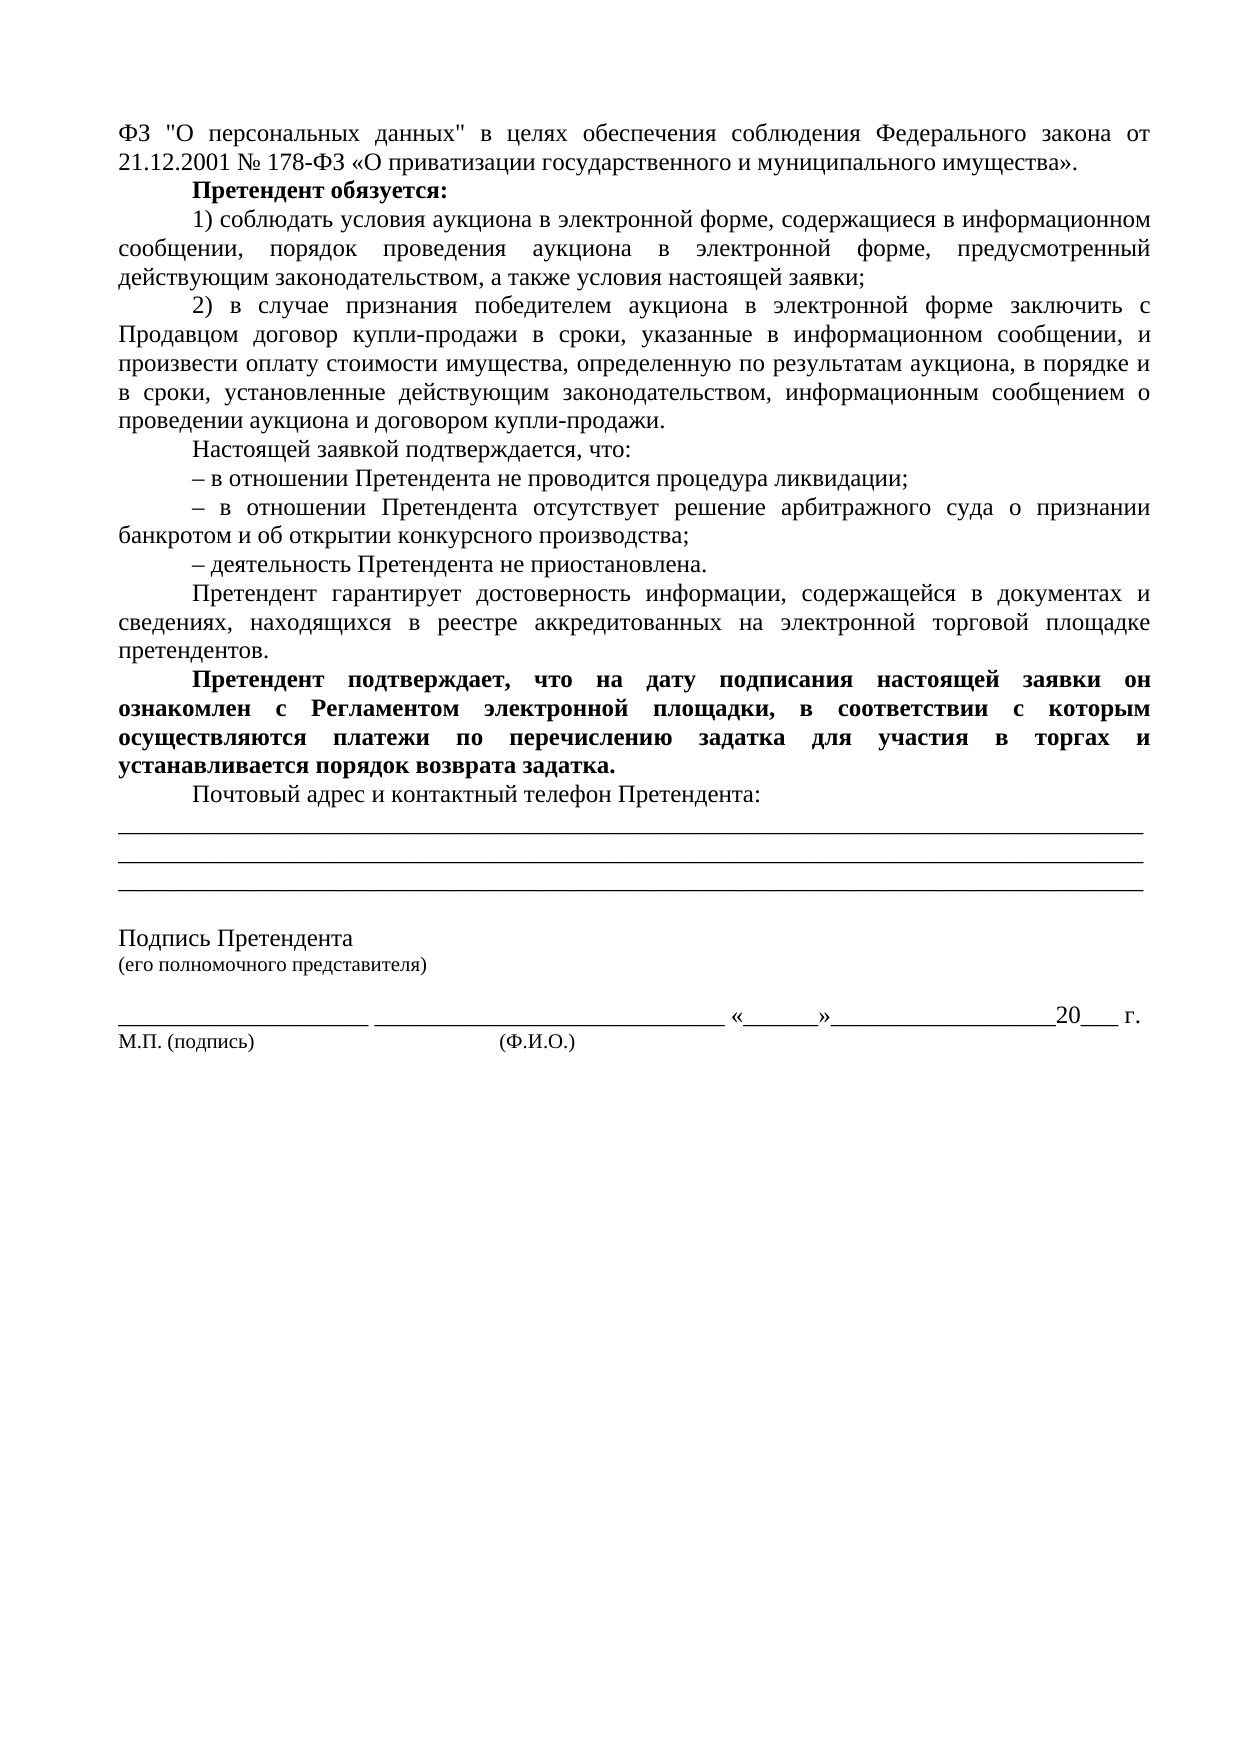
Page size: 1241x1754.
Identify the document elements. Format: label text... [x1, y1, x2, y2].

text Почтовый адрес и контактный телефон Претендента: [118, 779, 1152, 808]
text – в отношении Претендента не проводится процедура ликвидации; [118, 463, 1152, 492]
text ______________________________________________________________________________________________________________________________________________________________________________________________________________________________________________________ [118, 808, 1152, 894]
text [118, 118, 1152, 176]
text ____________________ ____________________________ «______»__________________20___ г. [118, 1000, 1152, 1029]
text – в отношении Претендента отсутствует решение арбитражного суда о признании банкротом и об открытии конкурсного производства; [118, 492, 1152, 549]
text – деятельность Претендента не приостановлена. [118, 549, 1152, 578]
text М.П. (подпись) (Ф.И.О.) [118, 1029, 1152, 1053]
text (его полномочного представителя) [118, 952, 1152, 976]
text Подпись Претендента [118, 923, 1152, 952]
text 2) в случае признания победителем аукциона в электронной форме заключить с Продавцом договор купли-продажи в сроки, указанные в информационном сообщении, и произвести оплату стоимости имущества, определенную по результатам аукциона, в порядке и в сроки, установленные действующим законодательством, информационным сообщением о проведении аукциона и договором купли-продажи. [118, 291, 1152, 434]
text Настоящей заявкой подтверждается, что: [118, 434, 1152, 463]
text Претендент обязуется: [118, 176, 1152, 204]
text 1) соблюдать условия аукциона в электронной форме, содержащиеся в информационном сообщении, порядок проведения аукциона в электронной форме, предусмотренный действующим законодательством, а также условия настоящей заявки; [118, 204, 1152, 291]
text Претендент гарантирует достоверность информации, содержащейся в документах и сведениях, находящихся в реестре аккредитованных на электронной торговой площадке претендентов. [118, 578, 1152, 664]
text Претендент подтверждает, что на дату подписания настоящей заявки он ознакомлен с Регламентом электронной площадки, в соответствии с которым осуществляются платежи по перечислению задатка для участия в торгах и устанавливается порядок возврата задатка. [118, 664, 1152, 779]
